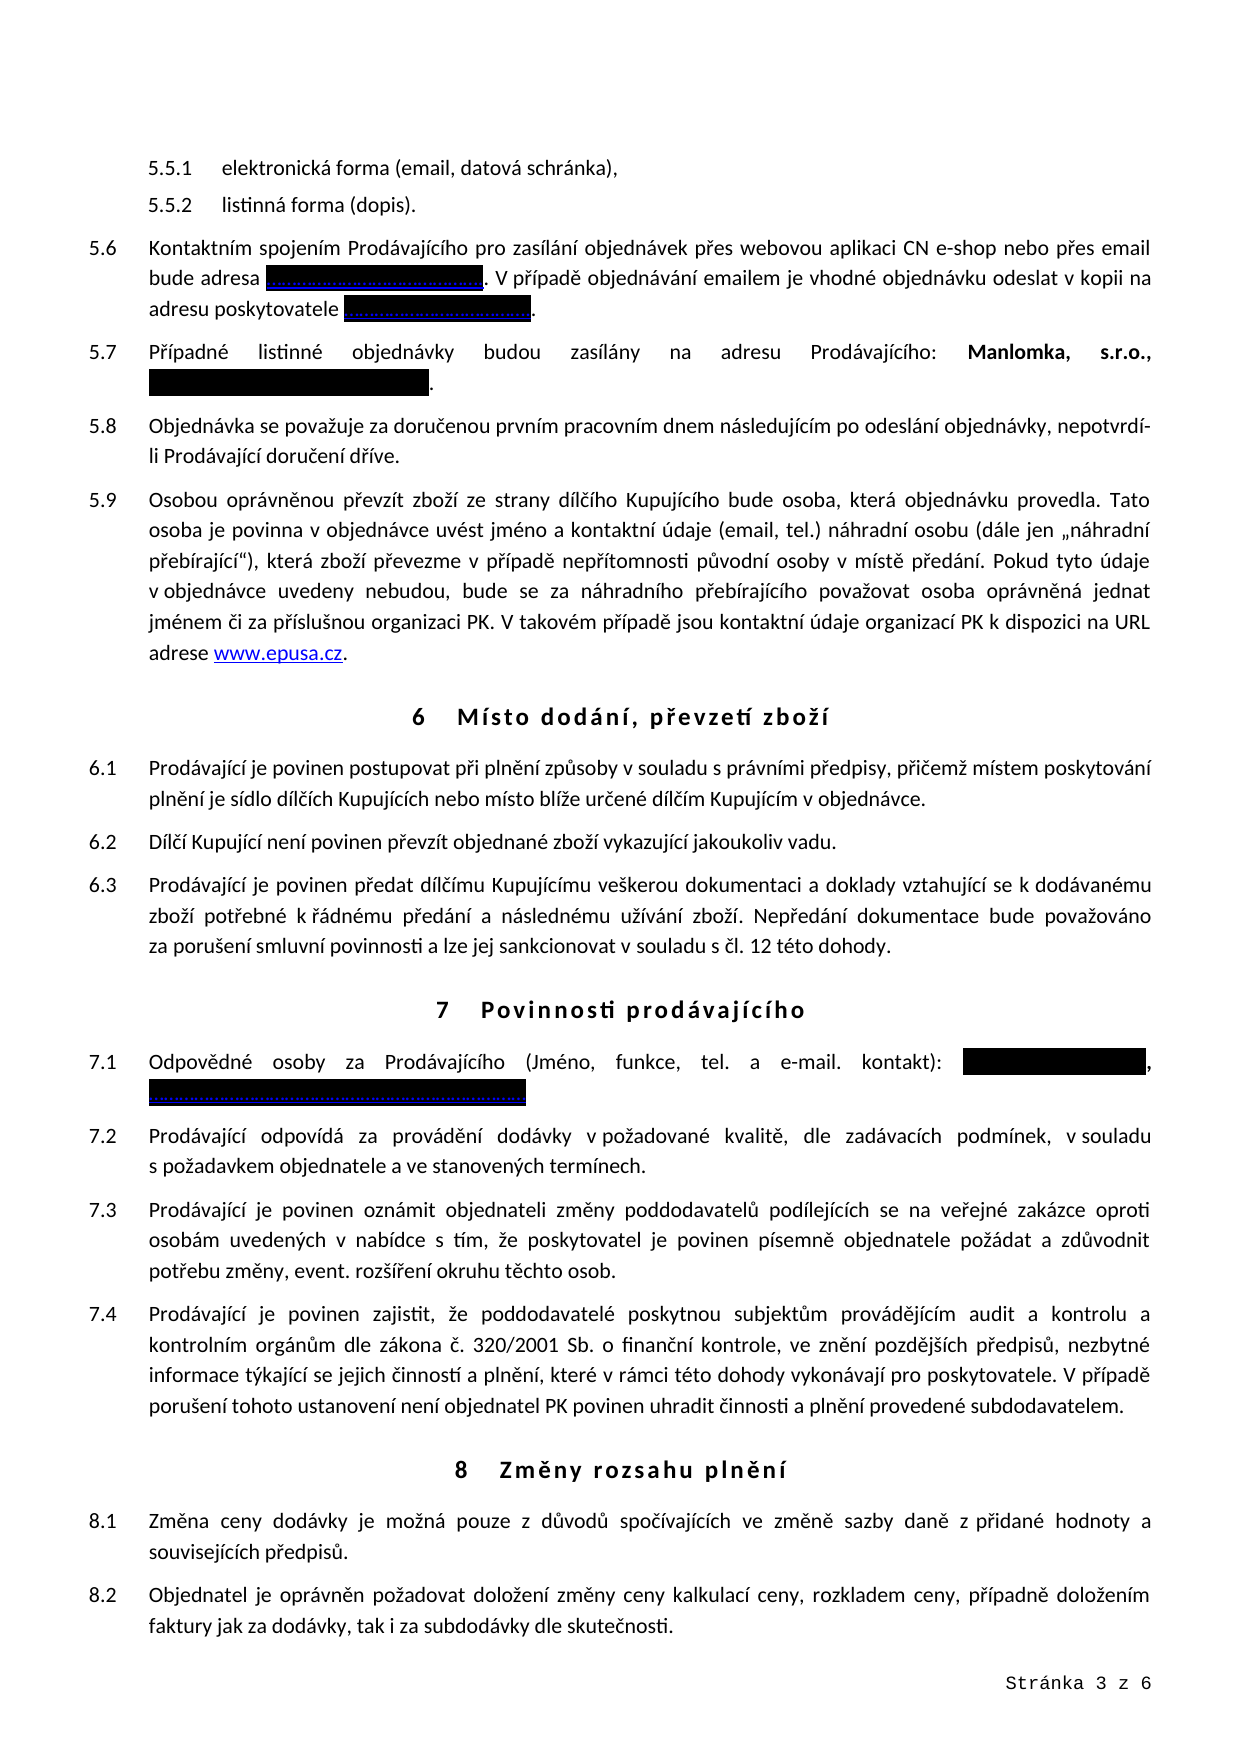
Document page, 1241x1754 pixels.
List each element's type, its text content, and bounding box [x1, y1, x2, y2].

subtitle Objednatel je oprávněn požadovat doložení změny ceny kalkulací ceny, rozkladem ceny, případně doložením faktury jak za dodávky, tak i za subdodávky dle skutečnosti. [89, 1581, 1152, 1639]
subtitle Změny rozsahu plnění [89, 1454, 1152, 1484]
subtitle Prodávající je povinen předat dílčímu Kupujícímu veškerou dokumentaci a doklady vztahující se k dodávanému zboží potřebné k řádnému předání a následnému užívání zboží. Nepředání dokumentace bude považováno za porušení smluvní povinnosti a lze jej sankcionovat v souladu s čl. 12 této dohody. [89, 871, 1152, 959]
subtitle Odpovědné osoby za Prodávajícího (Jméno, funkce, tel. a e-mail. kontakt): …………………………….., ………………………………………………………………… [89, 1048, 1152, 1106]
subtitle Prodávající je povinen postupovat při plnění způsoby v souladu s právními předpisy, přičemž místem poskytování plnění je sídlo dílčích Kupujících nebo místo blíže určené dílčím Kupujícím v objednávce. [89, 754, 1152, 812]
subtitle Změna ceny dodávky je možná pouze z důvodů spočívajících ve změně sazby daně z přidané hodnoty a souvisejících předpisů. [89, 1508, 1152, 1565]
subtitle Dílčí Kupující není povinen převzít objednané zboží vykazující jakoukoliv vadu. [89, 828, 1152, 855]
subtitle Kontaktním spojením Prodávajícího pro zasílání objednávek přes webovou aplikaci CN e-shop nebo přes email bude adresa …………………………………….. V případě objednávání emailem je vhodné objednávku odeslat v kopii na adresu poskytovatele ……………………………….. [89, 234, 1152, 322]
subtitle Povinnosti prodávajícího [89, 994, 1152, 1025]
subtitle Prodávající je povinen oznámit objednateli změny poddodavatelů podílejících se na veřejné zakázce oproti osobám uvedených v nabídce s tím, že poskytovatel je povinen písemně objednatele požádat a zdůvodnit potřebu změny, event. rozšíření okruhu těchto osob. [89, 1196, 1152, 1284]
subtitle Případné listinné objednávky budou zasílány na adresu Prodávajícího: Manlomka, s.r.o., ………………………………………………. [89, 338, 1152, 396]
subtitle Prodávající je povinen zajistit, že poddodavatelé poskytnou subjektům provádějícím audit a kontrolu a kontrolním orgánům dle zákona č. 320/2001 Sb. o finanční kontrole, ve znění pozdějších předpisů, nezbytné informace týkající se jejich činností a plnění, které v rámci této dohody vykonávají pro poskytovatele. V případě porušení tohoto ustanovení není objednatel PK povinen uhradit činnosti a plnění provedené subdodavatelem. [89, 1300, 1152, 1419]
subtitle Osobou oprávněnou převzít zboží ze strany dílčího Kupujícího bude osoba, která objednávku provedla. Tato osoba je povinna v objednávce uvést jméno a kontaktní údaje (email, tel.) náhradní osobu (dále jen „náhradní přebírající“), která zboží převezme v případě nepřítomnosti původní osoby v místě předání. Pokud tyto údaje v objednávce uvedeny nebudou, bude se za náhradního přebírajícího považovat osoba oprávněná jednat jménem či za příslušnou organizaci PK. V takovém případě jsou kontaktní údaje organizací PK k dispozici na URL adrese www.epusa.cz. [89, 486, 1152, 666]
subtitle elektronická forma (email, datová schránka), [148, 154, 1152, 181]
subtitle Místo dodání, převzetí zboží [89, 701, 1152, 731]
subtitle Objednávka se považuje za doručenou prvním pracovním dnem následujícím po odeslání objednávky, nepotvrdí-li Prodávající doručení dříve. [89, 412, 1152, 469]
subtitle Prodávající odpovídá za provádění dodávky v požadované kvalitě, dle zadávacích podmínek, v souladu s požadavkem objednatele a ve stanovených termínech. [89, 1122, 1152, 1179]
subtitle listinná forma (dopis). [148, 191, 1152, 217]
